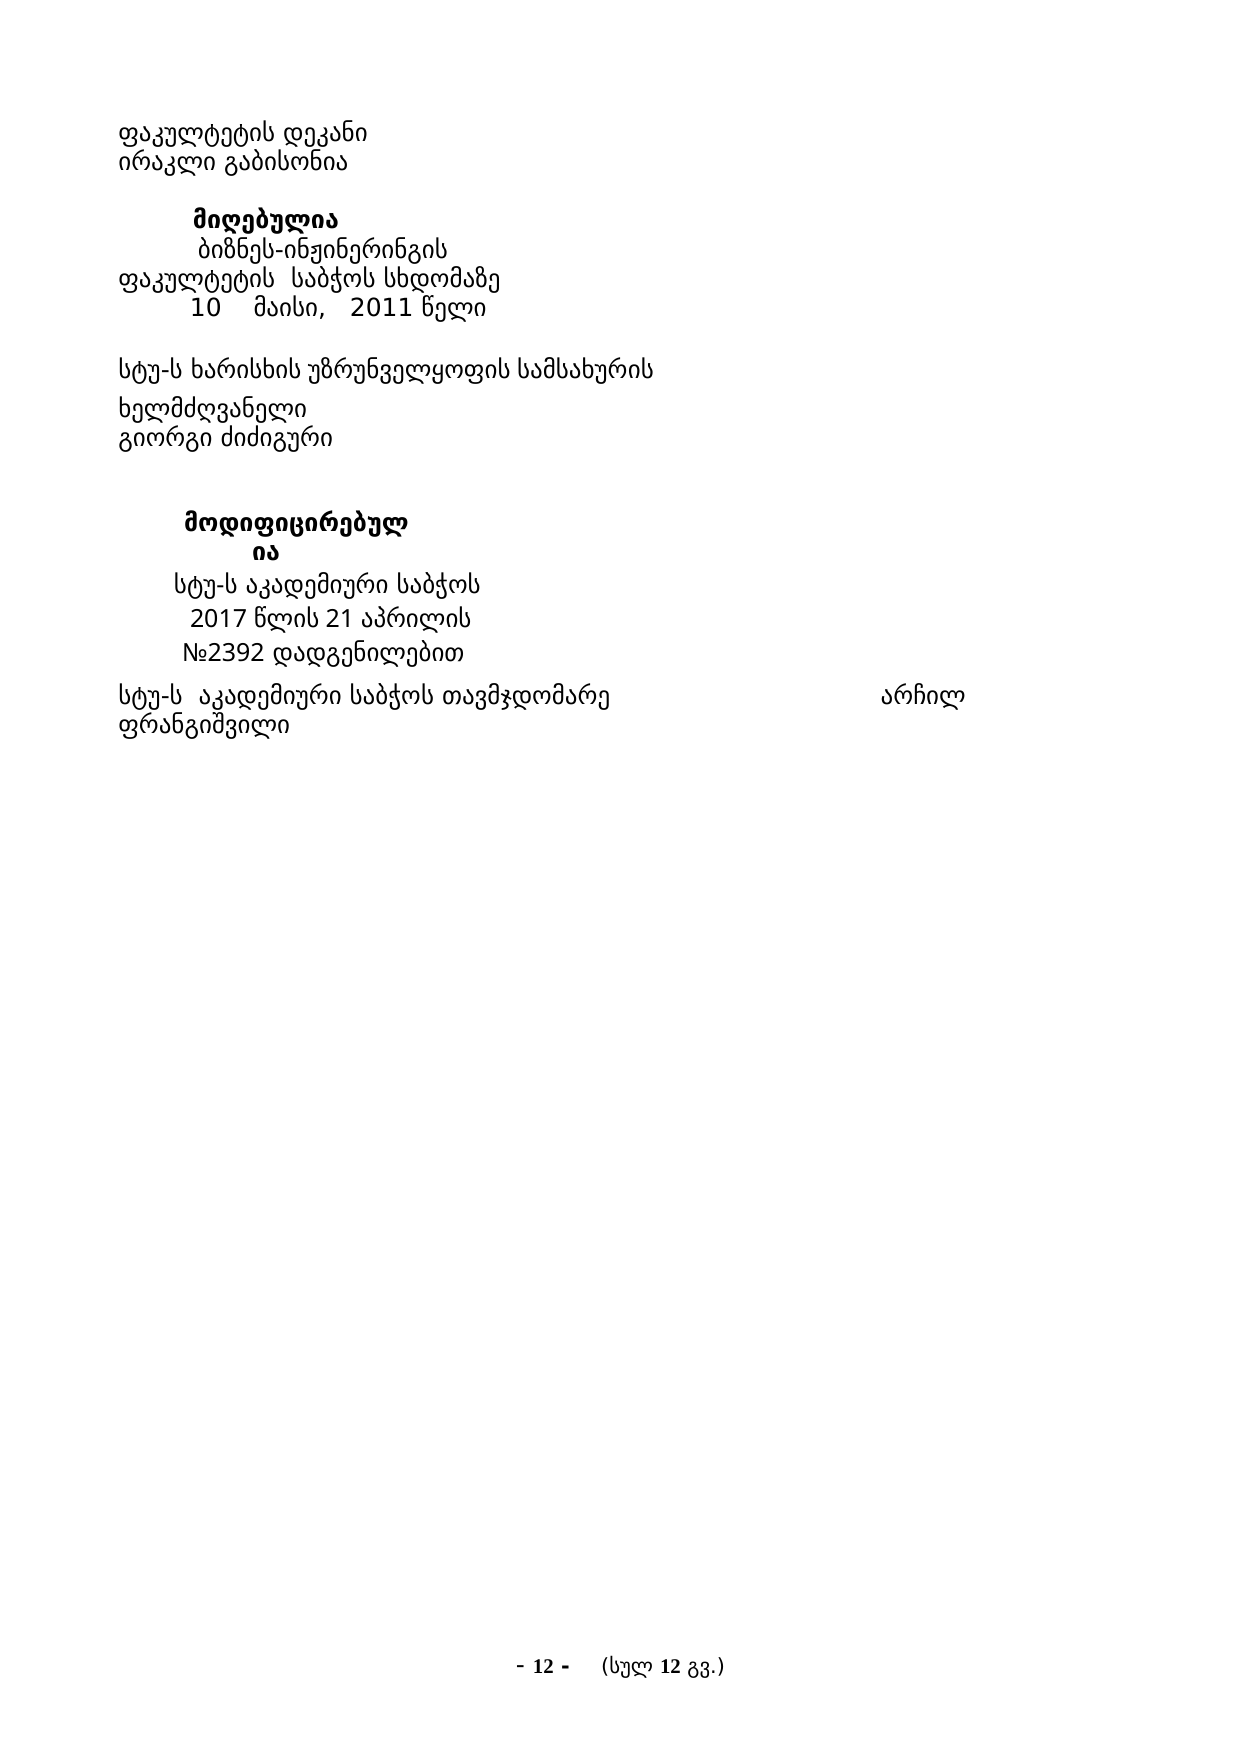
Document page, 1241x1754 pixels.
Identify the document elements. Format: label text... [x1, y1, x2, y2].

text 10 მაისი, 2011 წელი [118, 293, 1122, 322]
text ფაკულტეტის დეკანი ირაკლი გაბისონია [118, 118, 1122, 176]
text ხელმძღვანელი გიორგი ძიძიგური [118, 386, 1122, 453]
text ფაკულტეტის საბჭოს სხდომაზე [118, 264, 1122, 293]
text მიღებულია [118, 206, 413, 235]
text მოდიფიცირებულია [118, 508, 413, 567]
text სტუ-ს აკადემიური საბჭოს თავმჯდომარე არჩილ ფრანგიშვილი [118, 681, 1122, 740]
text 2017 წლის 21 აპრილის [118, 601, 1122, 635]
text სტუ-ს ხარისხის უზრუნველყოფის სამსახურის [118, 351, 1122, 386]
text სტუ-ს აკადემიური საბჭოს [118, 567, 1122, 601]
text ბიზნეს-ინჟინერინგის [118, 235, 1122, 264]
text №2392 დადგენილებით [118, 635, 1122, 669]
